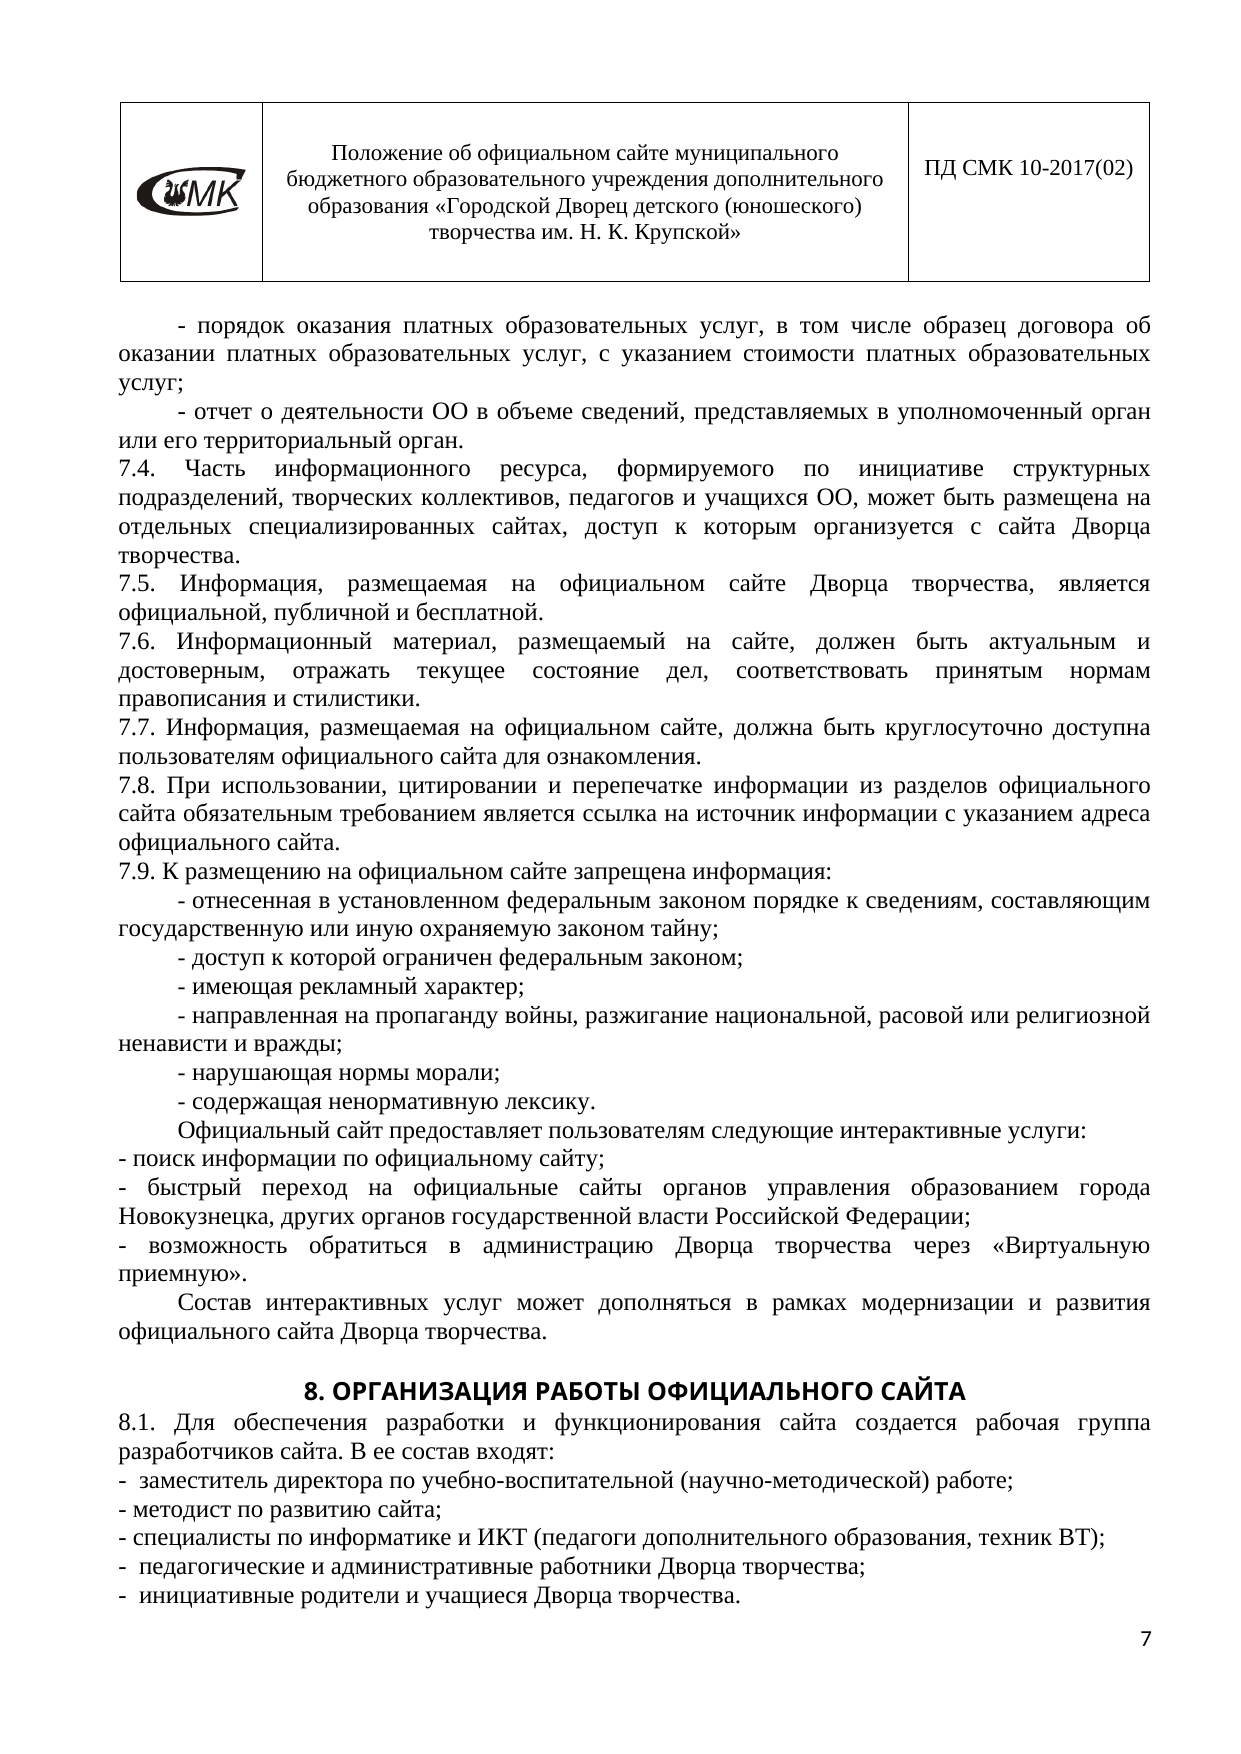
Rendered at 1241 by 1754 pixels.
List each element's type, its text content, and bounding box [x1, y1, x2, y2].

picture [136, 167, 246, 216]
text 7.5. Информация, размещаемая на официальном сайте Дворца творчества, является официальной, публичной и бесплатной. [118, 568, 1152, 626]
list имеющая рекламный характер; [118, 971, 1152, 1000]
text - специалисты по информатике и ИКТ (педагоги дополнительного образования, техник ВТ); [118, 1522, 1152, 1551]
text 7.8. При использовании, цитировании и перепечатке информации из разделов официального сайта обязательным требованием является ссылка на источник информации с указанием адреса официального сайта. [118, 770, 1152, 856]
text - педагогические и административные работники Дворца творчества; [118, 1551, 1152, 1580]
text - быстрый переход на официальные сайты органов управления образованием города Новокузнецка, других органов государственной власти Российской Федерации; [118, 1172, 1152, 1230]
list доступ к которой ограничен федеральным законом; [118, 942, 1152, 971]
list направленная на пропаганду войны, разжигание национальной, расовой или религиозной ненависти и вражды; [118, 1000, 1152, 1057]
list отнесенная в установленном федеральным законом порядке к сведениям, составляющим государственную или иную охраняемую законом тайну; [118, 885, 1152, 942]
list нарушающая нормы морали; [118, 1057, 1152, 1086]
list содержащая ненормативную лексику. [118, 1086, 1152, 1115]
text 8. Организация работы официального сайта [118, 1373, 1152, 1407]
text - заместитель директора по учебно-воспитательной (научно-методической) работе; [118, 1465, 1152, 1494]
text - инициативные родители и учащиеся Дворца творчества. [118, 1580, 1152, 1609]
text - порядок оказания платных образовательных услуг, в том числе образец договора об оказании платных образовательных услуг, с указанием стоимости платных образовательных услуг; [118, 310, 1152, 396]
text 7.6. Информационный материал, размещаемый на сайте, должен быть актуальным и достоверным, отражать текущее состояние дел, соответствовать принятым нормам правописания и стилистики. [118, 626, 1152, 712]
text - возможность обратиться в администрацию Дворца творчества через «Виртуальную приемную». [118, 1230, 1152, 1287]
text 8.1. Для обеспечения разработки и функционирования сайта создается рабочая группа разработчиков сайта. В ее состав входят: [118, 1407, 1152, 1465]
text 7.7. Информация, размещаемая на официальном сайте, должна быть круглосуточно доступна пользователям официального сайта для ознакомления. [118, 712, 1152, 770]
text Официальный сайт предоставляет пользователям следующие интерактивные услуги: [118, 1115, 1152, 1143]
text 7.4. Часть информационного ресурса, формируемого по инициативе структурных подразделений, творческих коллективов, педагогов и учащихся ОО, может быть размещена на отдельных специализированных сайтах, доступ к которым организуется с сайта Дворца творчества. [118, 453, 1152, 568]
text 7.9. К размещению на официальном сайте запрещена информация: [118, 856, 1152, 885]
text Состав интерактивных услуг может дополняться в рамках модернизации и развития официального сайта Дворца творчества. [118, 1287, 1152, 1345]
text - методист по развитию сайта; [118, 1494, 1152, 1522]
text - поиск информации по официальному сайту; [118, 1143, 1152, 1172]
text - отчет о деятельности ОО в объеме сведений, представляемых в уполномоченный орган или его территориальный орган. [118, 396, 1152, 453]
